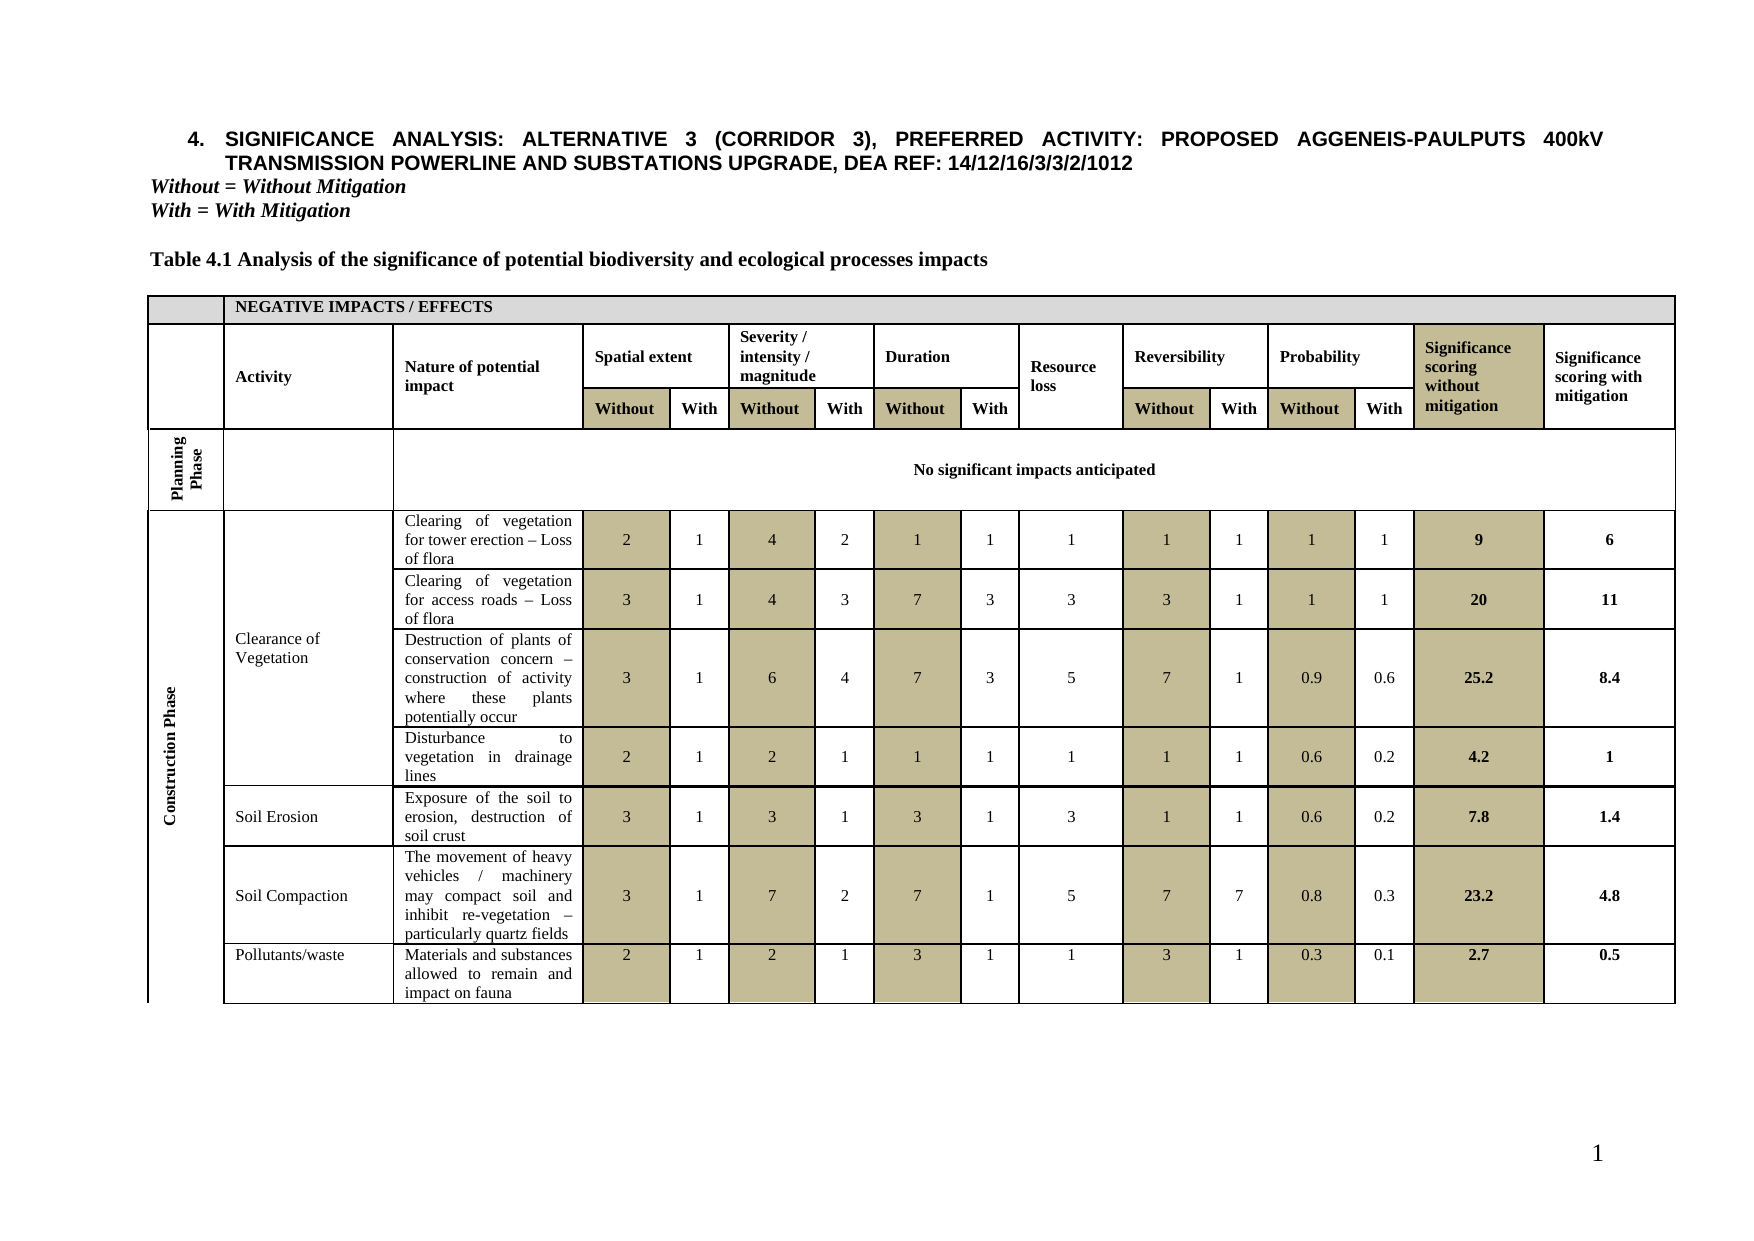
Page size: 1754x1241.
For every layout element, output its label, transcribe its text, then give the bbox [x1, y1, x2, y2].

table_cell With [671, 389, 728, 428]
table_cell 3 [1020, 570, 1122, 628]
table_cell 1 [1211, 728, 1267, 785]
table_cell 1 [1020, 945, 1122, 1002]
table_cell 1 [1211, 630, 1267, 726]
table_cell Planning Phase [149, 429, 223, 510]
table_cell 7 [875, 630, 960, 726]
table_cell Soil Compaction [225, 847, 393, 943]
table_cell 7.8 [1415, 788, 1543, 845]
table_cell 1 [1124, 511, 1209, 568]
table_cell 1 [962, 788, 1018, 845]
table_cell With [962, 389, 1018, 428]
table_cell 1 [671, 945, 728, 1002]
table_cell 1 [962, 847, 1018, 943]
table_cell 3 [584, 630, 669, 726]
table_cell Clearing of vegetation for tower erection – Loss of flora [394, 511, 582, 568]
table_cell 1 [1211, 945, 1267, 1002]
table_cell 0.3 [1356, 847, 1413, 943]
table_cell Pollutants/waste [225, 944, 393, 1002]
table_cell 3 [584, 847, 669, 943]
table_cell 7 [875, 570, 960, 628]
table_cell Without [1124, 389, 1209, 428]
table_cell 1 [1356, 570, 1413, 628]
table_cell 1 [671, 511, 728, 568]
table_cell 11 [1545, 570, 1674, 628]
table_cell 2 [730, 728, 814, 785]
table_cell The movement of heavy vehicles / machinery may compact soil and inhibit re-vegetation – particularly quartz fields [394, 847, 582, 943]
text Without = Without Mitigation [150, 174, 1604, 198]
table_cell 0.2 [1356, 788, 1413, 845]
table_cell 1.4 [1545, 788, 1674, 845]
table_cell Without [584, 389, 669, 428]
table_cell Exposure of the soil to erosion, destruction of soil crust [394, 788, 582, 845]
table_cell 1 [1211, 788, 1267, 845]
table_cell 1 [962, 511, 1018, 568]
table_cell 1 [962, 945, 1018, 1002]
table_cell Soil Erosion [225, 786, 392, 845]
table_cell 0.8 [1269, 847, 1354, 943]
table_cell Construction Phase [149, 511, 223, 1002]
table_cell [224, 430, 393, 510]
table_cell With [1211, 389, 1267, 428]
table_cell 3 [816, 570, 873, 628]
table_cell 7 [875, 847, 960, 943]
table_cell 4 [816, 630, 873, 726]
table_cell 2 [816, 847, 873, 943]
table_cell Significance scoring with mitigation [1545, 325, 1674, 428]
table_cell 1 [671, 728, 728, 785]
table_cell No significant impacts anticipated [394, 430, 1675, 510]
table_cell 9 [1415, 511, 1543, 568]
table_cell 3 [730, 788, 814, 845]
table_cell 1 [962, 728, 1018, 785]
table_cell Significance scoring without mitigation [1415, 325, 1543, 428]
table_cell Without [875, 389, 960, 428]
table_cell 5 [1020, 847, 1122, 943]
table_cell Spatial extent [584, 325, 728, 387]
table_cell With [1356, 389, 1413, 428]
table_cell Clearing of vegetation for access roads – Loss of flora [394, 570, 582, 628]
table_cell Destruction of plants of conservation concern – construction of activity where these plants potentially occur [394, 630, 582, 726]
table_cell 20 [1415, 570, 1543, 628]
table_cell 1 [671, 788, 728, 845]
table_cell 1 [671, 570, 728, 628]
table_cell 0.6 [1356, 630, 1413, 726]
table_cell 3 [1124, 570, 1209, 628]
table_cell 4.2 [1415, 728, 1543, 785]
table_cell 1 [875, 511, 960, 568]
list Significance analysis: Alternative 3 (corridor 3), PREFERRED ACTIVITY: PROPOSED AGGENEIS-PAULPUTS 400kV TRANSMISSION POWERLINE AND SUBSTATIONS UPGRADE, DEA REF: 14/12/16/3/3/2/1012 [187, 126, 1604, 174]
table_cell 6 [730, 630, 814, 726]
table_cell Clearance of Vegetation [225, 511, 392, 785]
table_cell 3 [875, 788, 960, 845]
table_cell 1 [1124, 728, 1209, 785]
table_cell 7 [1211, 847, 1267, 943]
table_cell 1 [875, 728, 960, 785]
table_cell [149, 325, 223, 428]
table_cell Without [730, 389, 814, 428]
table_cell Nature of potential impact [394, 325, 582, 428]
table_cell 1 [671, 847, 728, 943]
table_header [149, 297, 223, 323]
table_cell 3 [584, 788, 669, 845]
table_cell 0.3 [1269, 945, 1354, 1002]
table_cell Materials and substances allowed to remain and impact on fauna [394, 945, 582, 1002]
table_cell 3 [1020, 788, 1122, 845]
table_cell 3 [1124, 945, 1209, 1002]
table_cell 3 [962, 630, 1018, 726]
table_cell 1 [1211, 511, 1267, 568]
table_cell 1 [1269, 570, 1354, 628]
table_cell Duration [875, 325, 1018, 387]
table_cell 6 [1545, 511, 1674, 568]
table_cell 1 [816, 788, 873, 845]
table_cell 1 [1124, 788, 1209, 845]
table_cell Reversibility [1124, 325, 1267, 387]
table_cell 1 [1020, 728, 1122, 785]
table_cell 1 [1020, 511, 1122, 568]
table_cell 2 [584, 728, 669, 785]
table_cell 4 [730, 511, 814, 568]
table_cell 0.2 [1356, 728, 1413, 785]
table_cell 0.6 [1269, 728, 1354, 785]
table_cell 1 [816, 728, 873, 785]
table_cell With [816, 389, 873, 428]
table_cell Resource loss [1020, 325, 1122, 428]
table_cell 0.6 [1269, 788, 1354, 845]
text With = With Mitigation [150, 198, 1604, 222]
table_cell 1 [1356, 511, 1413, 568]
table_cell 2 [584, 511, 669, 568]
table_cell 0.9 [1269, 630, 1354, 726]
table_cell 1 [816, 945, 873, 1002]
table_cell 4 [730, 570, 814, 628]
table_cell 5 [1020, 630, 1122, 726]
table_cell 7 [1124, 847, 1209, 943]
table_cell 1 [1545, 728, 1674, 785]
table_cell 2.7 [1415, 945, 1543, 1002]
table_header NEGATIVE IMPACTS / EFFECTS [225, 297, 1674, 323]
table_cell 7 [730, 847, 814, 943]
text Table 4.1 Analysis of the significance of potential biodiversity and ecological processes impacts [150, 247, 1604, 271]
table_cell Severity / intensity / magnitude [730, 325, 873, 387]
table_cell 1 [1211, 570, 1267, 628]
table_cell 25.2 [1415, 630, 1543, 726]
table_cell Disturbance to vegetation in drainage lines [394, 728, 582, 785]
table_cell 0.5 [1545, 945, 1674, 1002]
table_cell 4.8 [1545, 847, 1674, 943]
table_cell 0.1 [1356, 945, 1413, 1002]
table_cell 3 [875, 945, 960, 1002]
table_cell 3 [962, 570, 1018, 628]
table_cell 2 [730, 945, 814, 1002]
table_cell 8.4 [1545, 630, 1674, 726]
table_cell 3 [584, 570, 669, 628]
table_cell 23.2 [1415, 847, 1543, 943]
table_cell 1 [671, 630, 728, 726]
table_cell Activity [225, 325, 392, 428]
table_cell 2 [584, 945, 669, 1002]
table_cell 1 [1269, 511, 1354, 568]
table_cell Without [1269, 389, 1354, 428]
table_cell 2 [816, 511, 873, 568]
table_cell 7 [1124, 630, 1209, 726]
table_cell Probability [1269, 325, 1413, 387]
